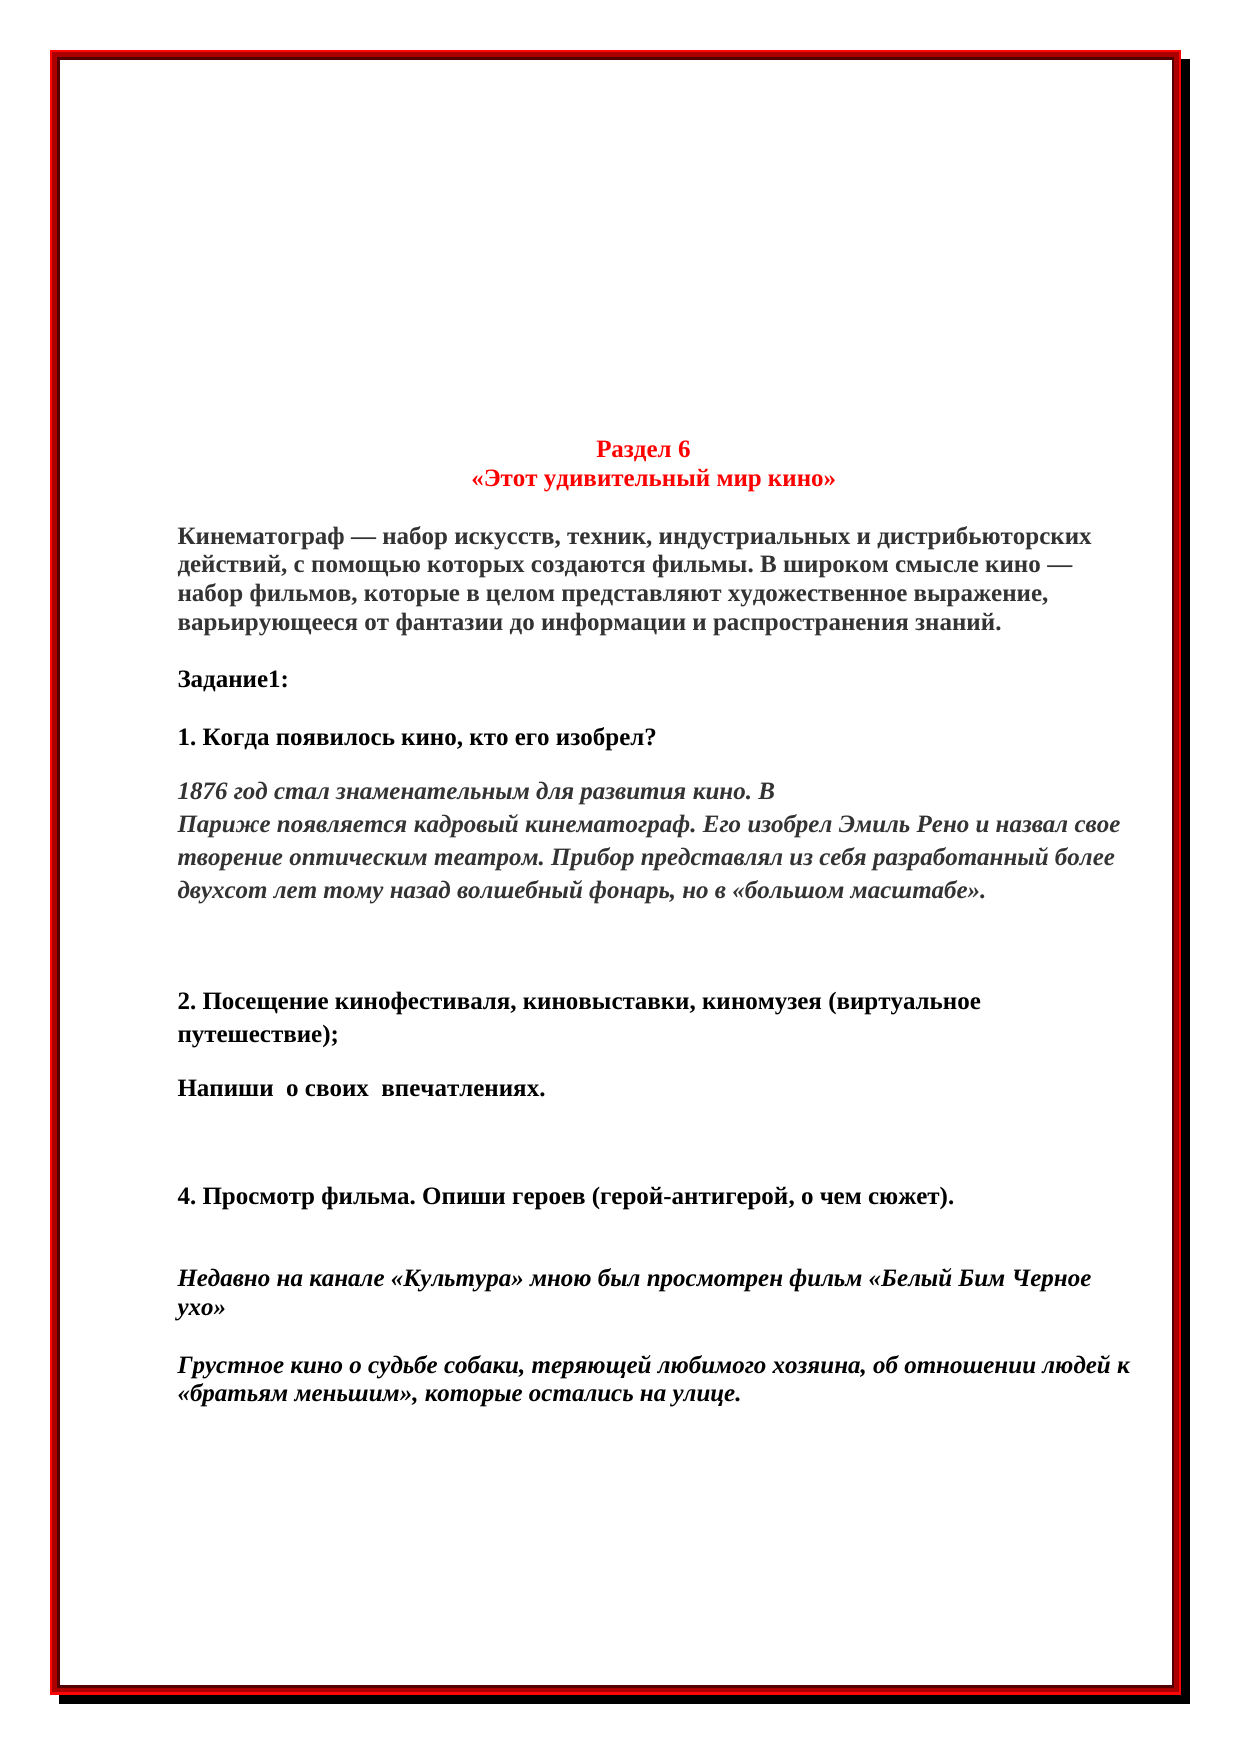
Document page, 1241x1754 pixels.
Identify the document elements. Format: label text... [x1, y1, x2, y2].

text Раздел 6 [177, 434, 1142, 463]
text Задание1: [177, 664, 1142, 693]
text Кинематограф — набор искусств, техник, индустриальных и дистрибьюторских действий, с помощью которых создаются фильмы. В широком смысле кино — набор фильмов, которые в целом представляют художественное выражение, варьирующееся от фантазии до информации и распространения знаний. [177, 521, 1142, 636]
text 2. Посещение кинофестиваля, киновыставки, киномузея (виртуальное путешествие); [177, 986, 1142, 1048]
text Грустное кино о судьбе собаки, теряющей любимого хозяина, об отношении людей к «братьям меньшим», которые остались на улице. [177, 1350, 1142, 1407]
text Недавно на канале «Культура» мною был просмотрен фильм «Белый Бим Черное ухо» [177, 1263, 1142, 1321]
text 1. Когда появилось кино, кто его изобрел? [177, 722, 1142, 751]
text Напиши о своих впечатлениях. [177, 1073, 1142, 1102]
text «Этот удивительный мир кино» [177, 463, 1142, 492]
text 4. Просмотр фильма. Опиши героев (герой-антигерой, о чем сюжет). [177, 1181, 1142, 1209]
text 1876 год стал знаменательным для развития кино. В Париже появляется кадровый кинематограф. Его изобрел Эмиль Рено и назвал свое творение оптическим театром. Прибор представлял из себя разработанный более двухсот лет тому назад волшебный фонарь, но в «большом масштабе». [177, 776, 1142, 904]
